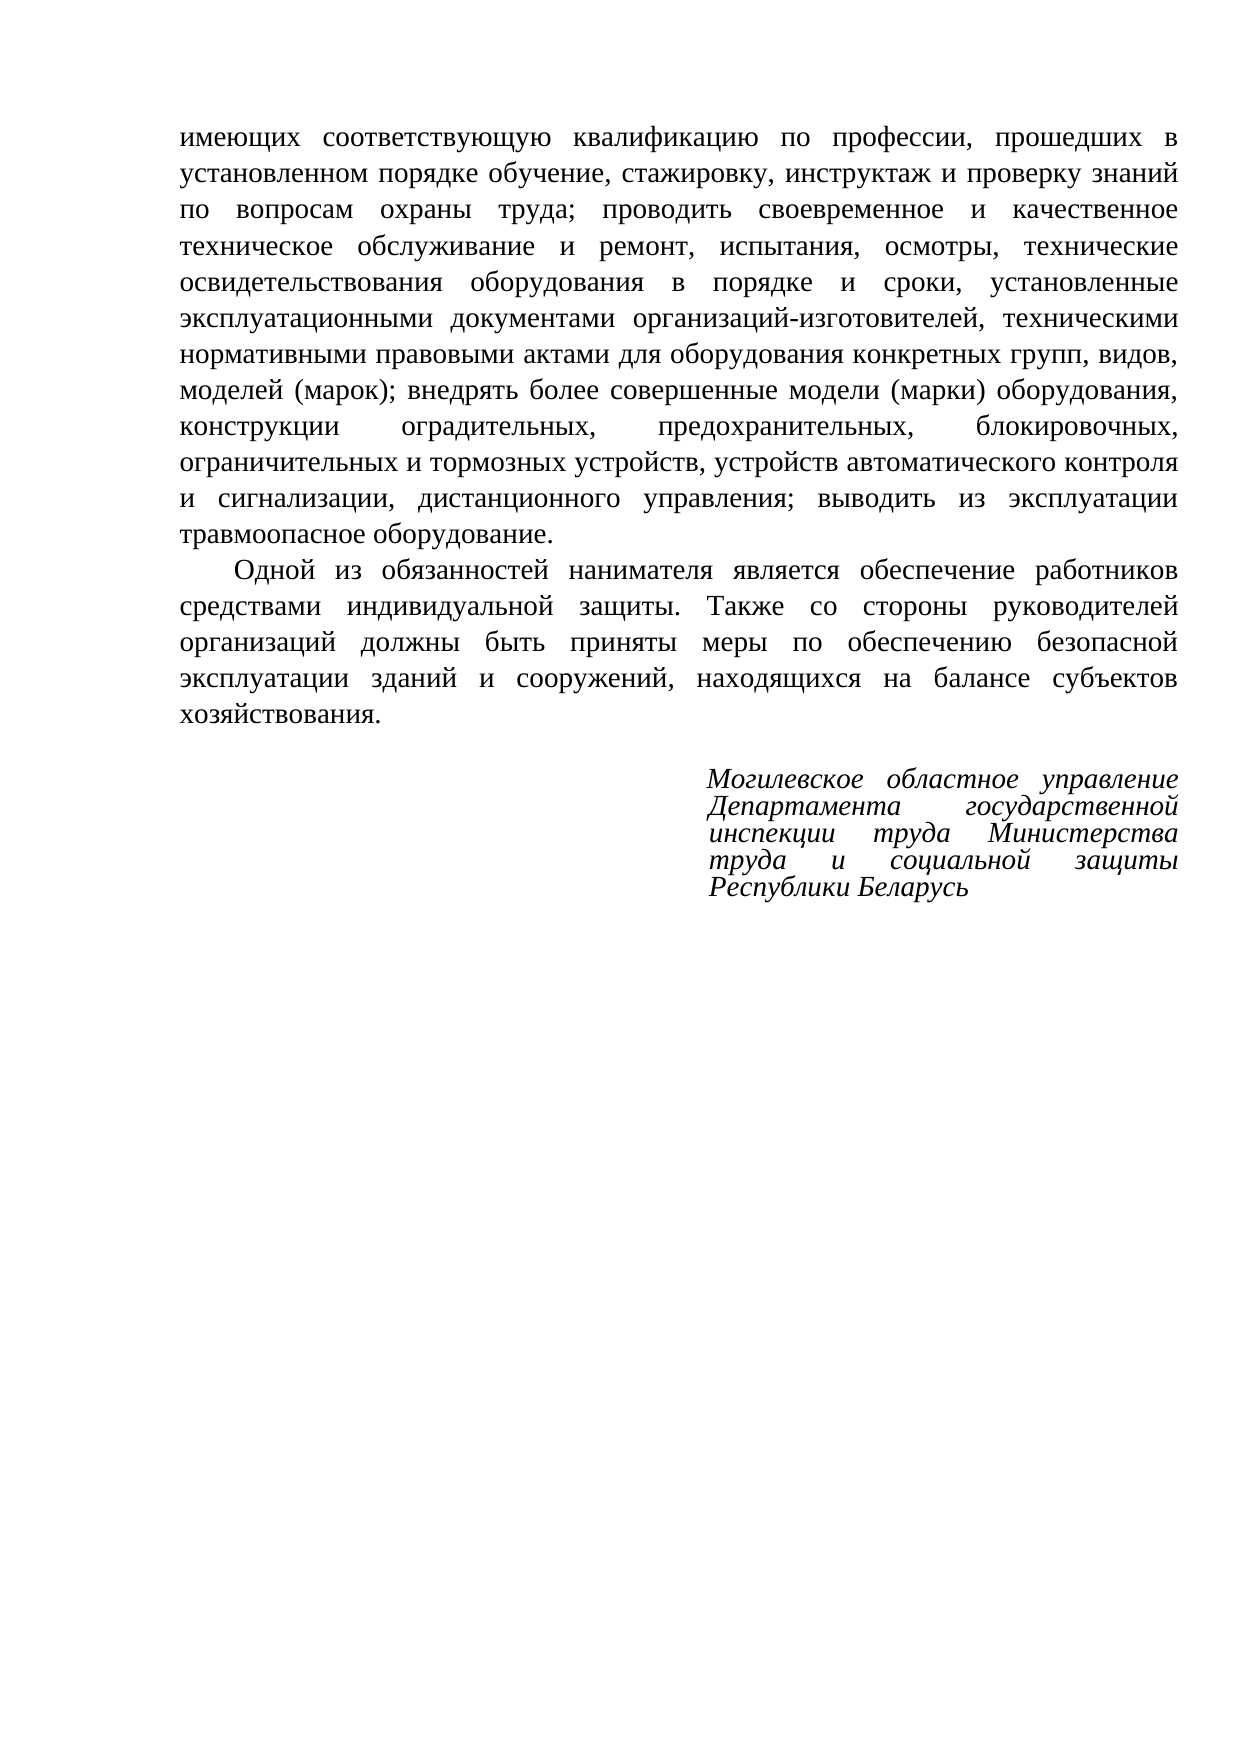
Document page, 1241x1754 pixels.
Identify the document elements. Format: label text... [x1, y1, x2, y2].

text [179, 118, 1179, 551]
text Могилевское областное управление Департамента государственной инспекции труда Министерства труда и социальной защиты Республики Беларусь [706, 767, 1179, 902]
text Одной из обязанностей нанимателя является обеспечение работников средствами индивидуальной защиты. Также со стороны руководителей организаций должны быть приняты меры по обеспечению безопасной эксплуатации зданий и сооружений, находящихся на балансе субъектов хозяйствования. [179, 551, 1179, 731]
